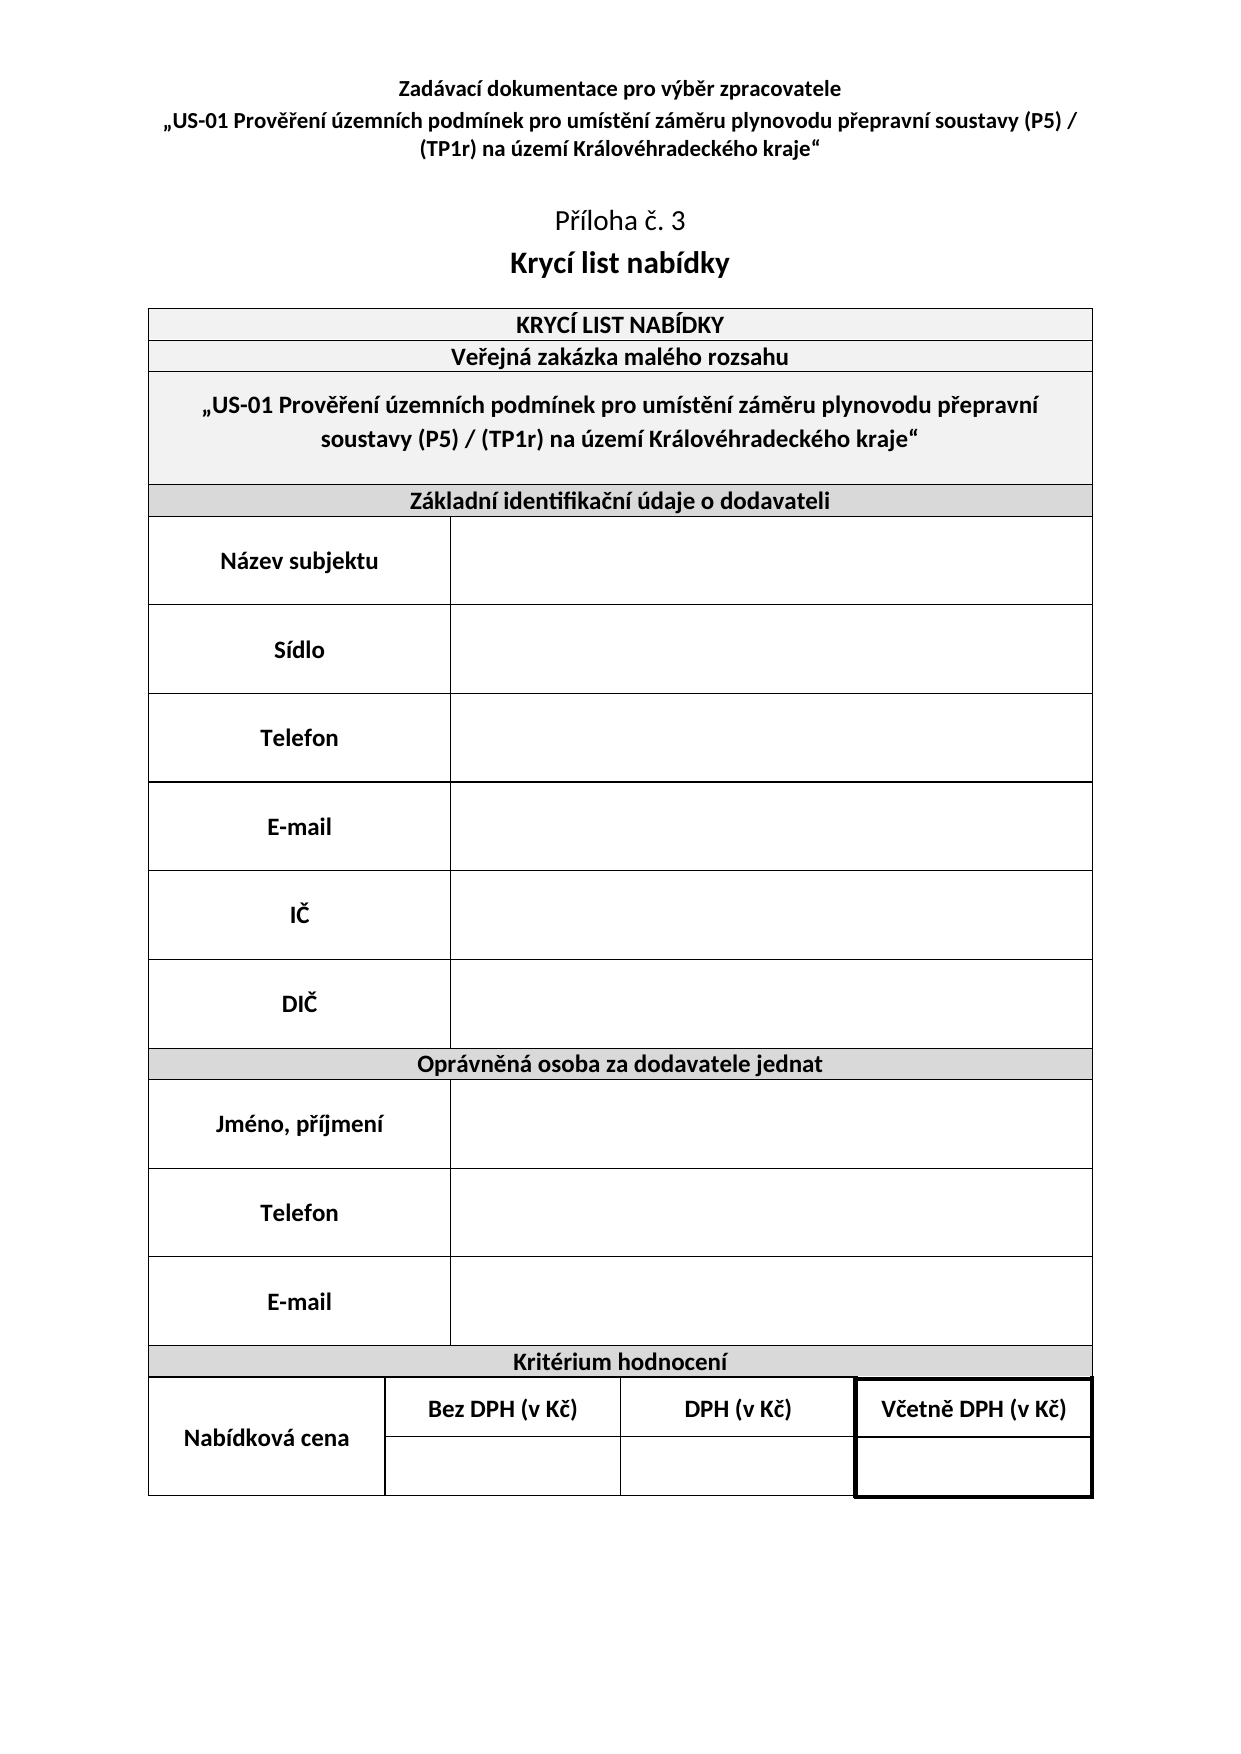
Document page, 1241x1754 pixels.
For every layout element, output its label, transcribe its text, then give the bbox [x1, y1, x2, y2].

table_cell [451, 1080, 1092, 1168]
table_cell [451, 605, 1092, 693]
table_cell Včetně DPH (v Kč) [858, 1381, 1090, 1436]
table_cell [621, 1437, 853, 1494]
table_header KRYCÍ LIST NABÍDKY [149, 309, 1092, 339]
table_cell E-mail [149, 783, 450, 870]
table_cell [451, 871, 1092, 959]
table_cell [451, 517, 1092, 604]
table_cell [451, 1169, 1092, 1256]
table_cell DPH (v Kč) [621, 1378, 853, 1436]
table_cell E-mail [149, 1257, 450, 1345]
table_cell Sídlo [149, 605, 450, 693]
table_cell [451, 960, 1092, 1047]
table_cell Jméno, příjmení [149, 1080, 450, 1168]
table_cell [386, 1437, 620, 1494]
table_cell Veřejná zakázka malého rozsahu [149, 341, 1092, 371]
table_cell Základní identifikační údaje o dodavateli [149, 485, 1092, 516]
table_cell [451, 1257, 1092, 1345]
table_cell Bez DPH (v Kč) [386, 1378, 620, 1436]
table_cell Název subjektu [149, 517, 450, 604]
table_cell Kritérium hodnocení [149, 1346, 1092, 1376]
table_cell „US-01 Prověření územních podmínek pro umístění záměru plynovodu přepravní soustavy (P5) / (TP1r) na území Královéhradeckého kraje“ [149, 372, 1092, 484]
table_cell Telefon [149, 694, 450, 781]
text Krycí list nabídky [148, 243, 1093, 282]
table_cell [451, 694, 1092, 781]
table_cell [858, 1438, 1090, 1494]
table_cell Telefon [149, 1169, 450, 1256]
text Příloha č. 3 [148, 202, 1093, 238]
table_cell DIČ [149, 960, 450, 1047]
table_cell IČ [149, 871, 450, 959]
table_cell [451, 783, 1092, 870]
table_cell Nabídková cena [149, 1378, 384, 1494]
table_cell Oprávněná osoba za dodavatele jednat [149, 1049, 1092, 1079]
